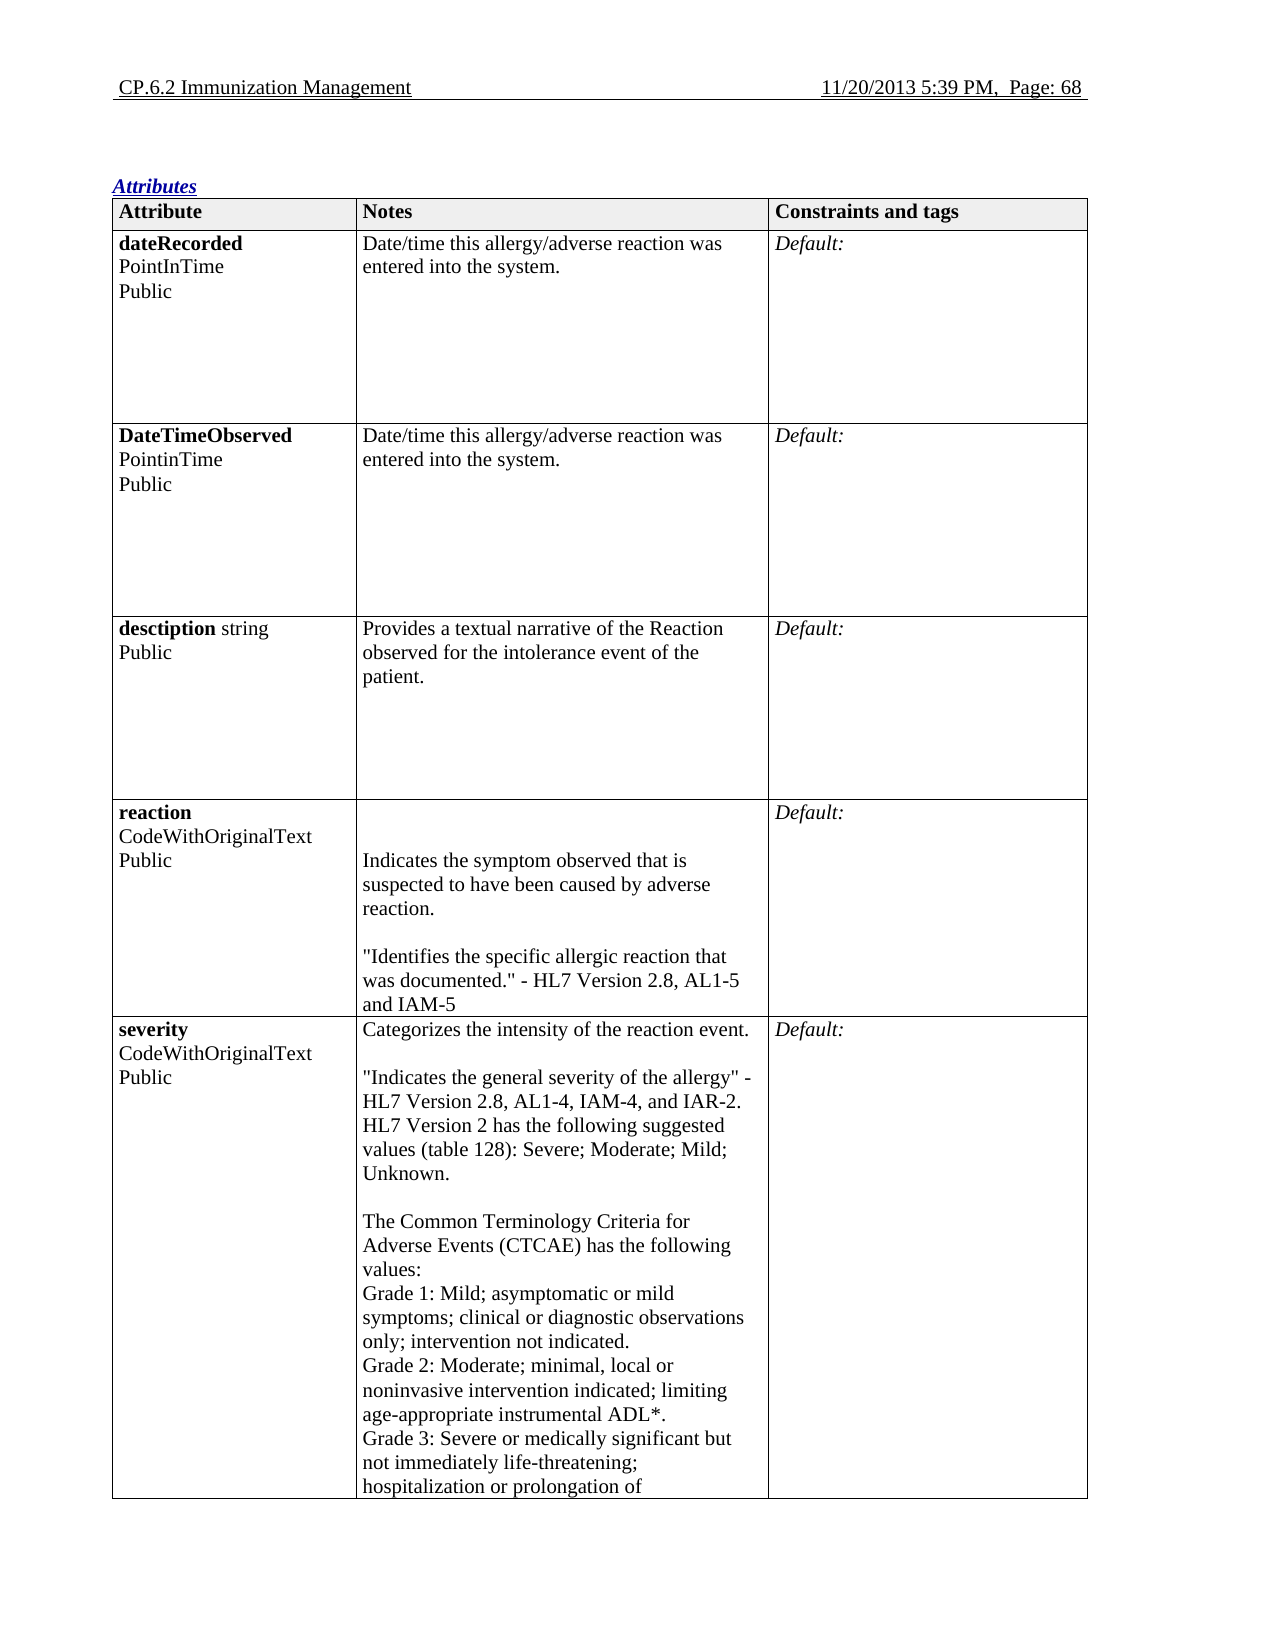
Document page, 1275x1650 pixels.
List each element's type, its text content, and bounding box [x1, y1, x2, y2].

table_cell Default: [769, 800, 1087, 1016]
table_cell dateRecorded PointInTime Public [113, 231, 356, 423]
table_cell Default: [769, 1017, 1087, 1498]
table_header Attribute [113, 199, 356, 230]
table_cell Default: [769, 424, 1087, 616]
list Attributes [112, 174, 1162, 198]
table_cell Date/time this allergy/adverse reaction was entered into the system. [357, 231, 768, 423]
table_cell DateTimeObserved PointinTime Public [113, 424, 356, 616]
table_cell severity CodeWithOriginalText Public [113, 1017, 356, 1498]
table_cell Indicates the symptom observed that is suspected to have been caused by adverse reaction. "Identifies the specific allergic reaction that was documented." - HL7 Version 2.8, AL1-5 and IAM-5 [357, 800, 768, 1016]
table_header Constraints and tags [769, 199, 1087, 230]
table_cell desctiption string Public [113, 617, 356, 799]
table_cell Default: [769, 231, 1087, 423]
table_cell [357, 1017, 768, 1498]
table_cell Date/time this allergy/adverse reaction was entered into the system. [357, 424, 768, 616]
table_cell Default: [769, 617, 1087, 799]
table_cell reaction CodeWithOriginalText Public [113, 800, 356, 1016]
table_cell Provides a textual narrative of the Reaction observed for the intolerance event of the patient. [357, 617, 768, 799]
table_header Notes [357, 199, 768, 230]
